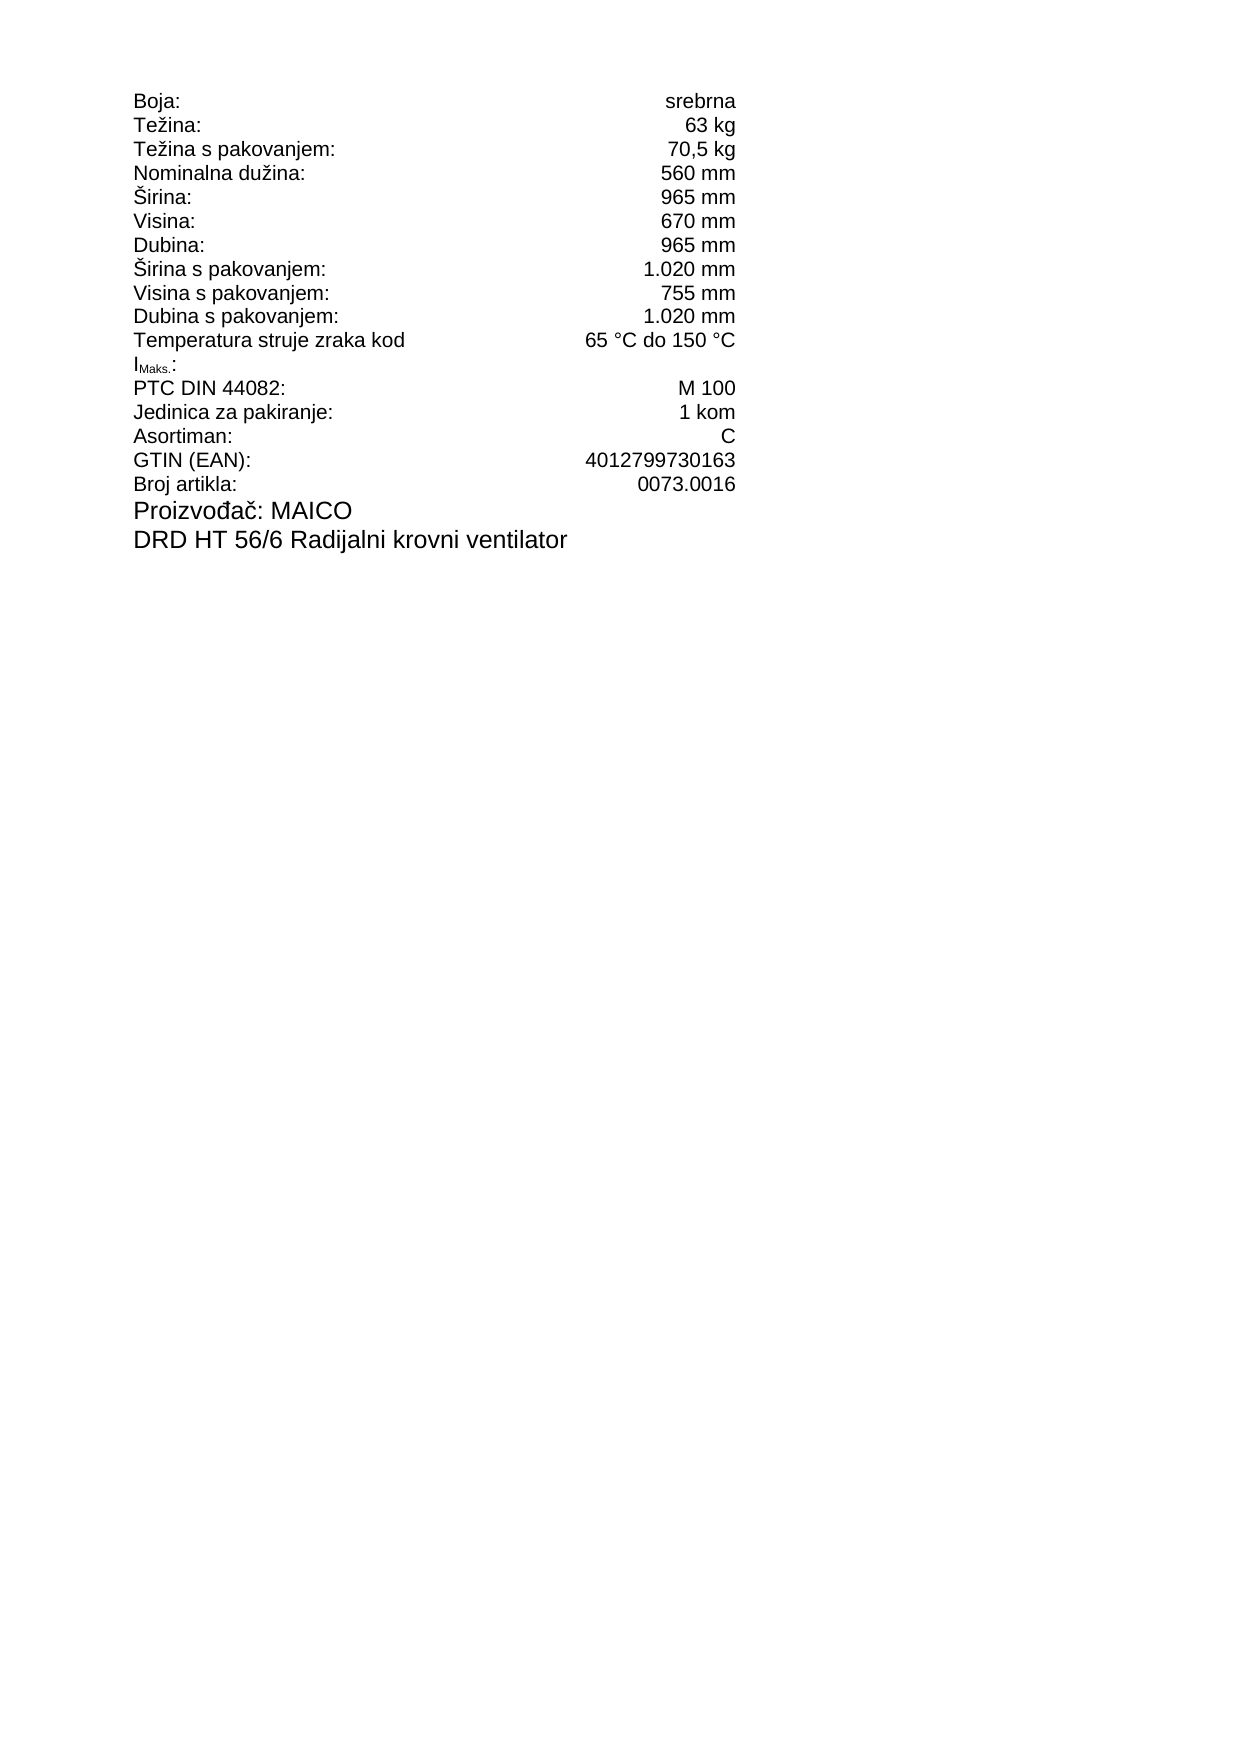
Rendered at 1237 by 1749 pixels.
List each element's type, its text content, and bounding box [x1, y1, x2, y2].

table_cell Širina s pakovanjem: [122, 256, 434, 280]
table_cell Boja: [122, 89, 434, 113]
table_cell Dubina s pakovanjem: [122, 304, 434, 328]
table_cell 965 mm [434, 185, 747, 208]
table_cell GTIN (EAN): [122, 448, 434, 472]
table_cell 65 °C do 150 °C [434, 328, 747, 376]
table_cell C [434, 424, 747, 448]
table_cell srebrna [434, 89, 747, 113]
table_cell 1 kom [434, 400, 747, 424]
table_cell Jedinica za pakiranje: [122, 400, 434, 424]
table_cell Asortiman: [122, 424, 434, 448]
table_cell 755 mm [434, 280, 747, 304]
table_cell PTC DIN 44082: [122, 376, 434, 400]
table_cell 63 kg [434, 113, 747, 137]
table_cell 70,5 kg [434, 137, 747, 161]
table_cell 0073.0016 [434, 472, 747, 496]
text Proizvođač: MAICO [133, 496, 1148, 525]
table_cell Temperatura struje zraka kod IMaks.: [122, 328, 434, 376]
table_cell Težina: [122, 113, 434, 137]
table_cell Nominalna dužina: [122, 161, 434, 184]
table_cell Širina: [122, 185, 434, 208]
table_cell 670 mm [434, 209, 747, 232]
table_cell Dubina: [122, 233, 434, 256]
table_cell Visina: [122, 209, 434, 232]
text DRD HT 56/6 Radijalni krovni ventilator [133, 525, 1148, 553]
table_cell Visina s pakovanjem: [122, 280, 434, 304]
table_cell 1.020 mm [434, 256, 747, 280]
table_cell 4012799730163 [434, 448, 747, 472]
table_cell Težina s pakovanjem: [122, 137, 434, 161]
table_cell 1.020 mm [434, 304, 747, 328]
table_cell 965 mm [434, 233, 747, 256]
table_cell Broj artikla: [122, 472, 434, 496]
table_cell M 100 [434, 376, 747, 400]
table_cell 560 mm [434, 161, 747, 184]
